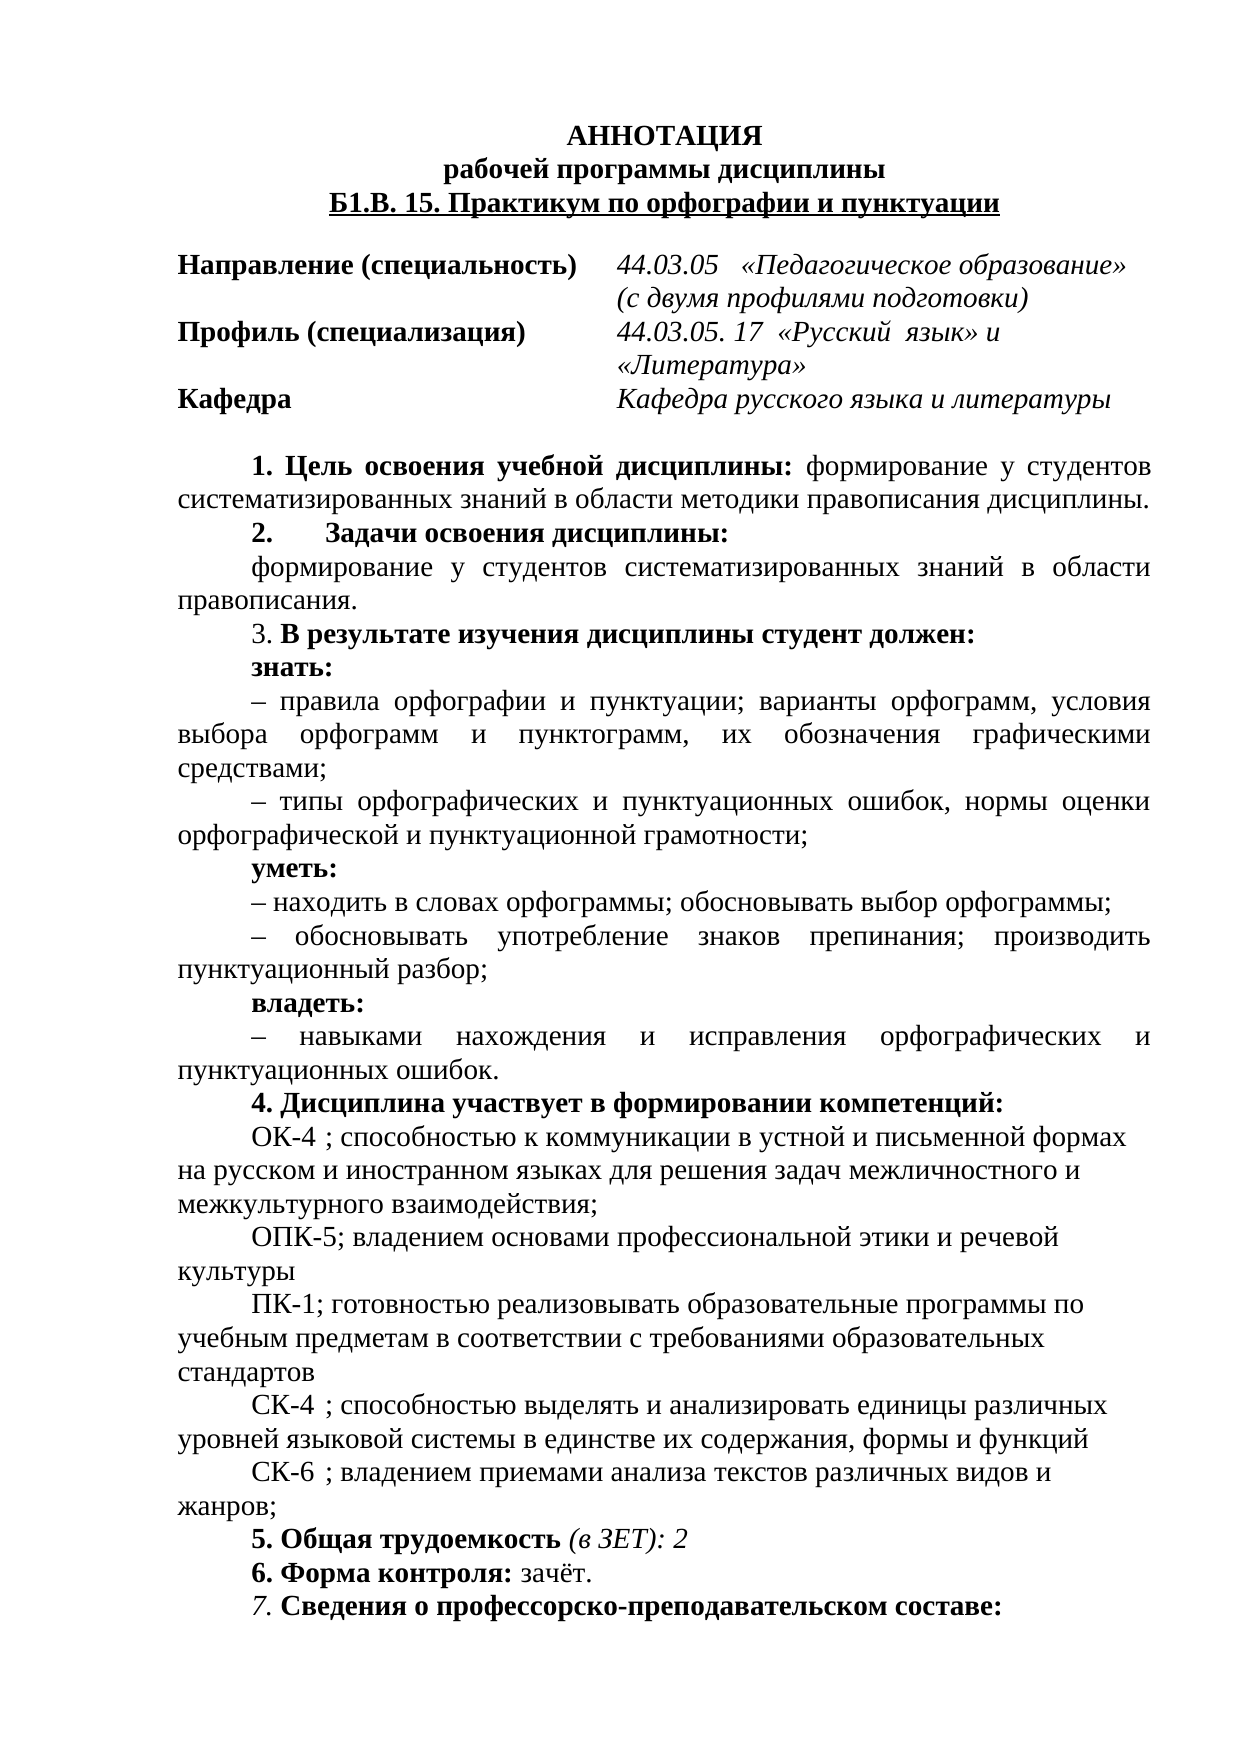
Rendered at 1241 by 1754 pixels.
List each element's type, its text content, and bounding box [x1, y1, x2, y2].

text 7. Сведения о профессорско-преподавательском составе: [177, 1588, 1152, 1622]
text – навыками нахождения и исправления орфографических и пунктуационных ошибок. [177, 1018, 1152, 1085]
text 6. Форма контроля: зачёт. [177, 1555, 1152, 1588]
text 3. В результате изучения дисциплины студент должен: [177, 616, 1152, 649]
text уметь: [177, 851, 1152, 884]
text знать: [177, 649, 1152, 683]
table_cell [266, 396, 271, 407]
text СК-4 ; способностью выделять и анализировать единицы различных уровней языковой системы в единстве их содержания, формы и функций [177, 1387, 1152, 1454]
text 5. Общая трудоемкость (в ЗЕТ): 2 [177, 1521, 1152, 1555]
text рабочей программы дисциплины [177, 152, 1152, 185]
text – обосновывать употребление знаков препинания; производить пунктуационный разбор; [177, 918, 1152, 985]
text – типы орфографических и пунктуационных ошибок, нормы оценки орфографической и пунктуационной грамотности; [177, 783, 1152, 851]
text АННОТАЦИЯ [177, 118, 1152, 152]
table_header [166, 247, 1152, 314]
list Задачи освоения дисциплины: [177, 515, 1152, 549]
text СК-6 ; владением приемами анализа текстов различных видов и жанров; [177, 1454, 1152, 1521]
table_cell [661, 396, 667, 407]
text формирование у студентов систематизированных знаний в области правописания. [177, 549, 1152, 616]
text 4. Дисциплина участвует в формировании компетенций: [177, 1085, 1152, 1119]
text – правила орфографии и пунктуации; варианты орфограмм, условия выбора орфограмм и пунктограмм, их обозначения графическими средствами; [177, 683, 1152, 783]
text Б1.В. 15. Практикум по орфографии и пунктуации [177, 185, 1152, 219]
text ПК-1; готовностью реализовывать образовательные программы по учебным предметам в соответствии с требованиями образовательных стандартов [177, 1287, 1152, 1387]
text владеть: [177, 985, 1152, 1018]
text 1. Цель освоения учебной дисциплины: формирование у студентов систематизированных знаний в области методики правописания дисциплины. [177, 448, 1152, 515]
text – находить в словах орфограммы; обосновывать выбор орфограммы; [177, 884, 1152, 918]
text ОК-4 ; способностью к коммуникации в устной и письменной формах на русском и иностранном языках для решения задач межличностного и межкультурного взаимодействия; [177, 1119, 1152, 1219]
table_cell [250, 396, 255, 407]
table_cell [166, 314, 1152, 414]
text ОПК-5; владением основами профессиональной этики и речевой культуры [177, 1219, 1152, 1287]
